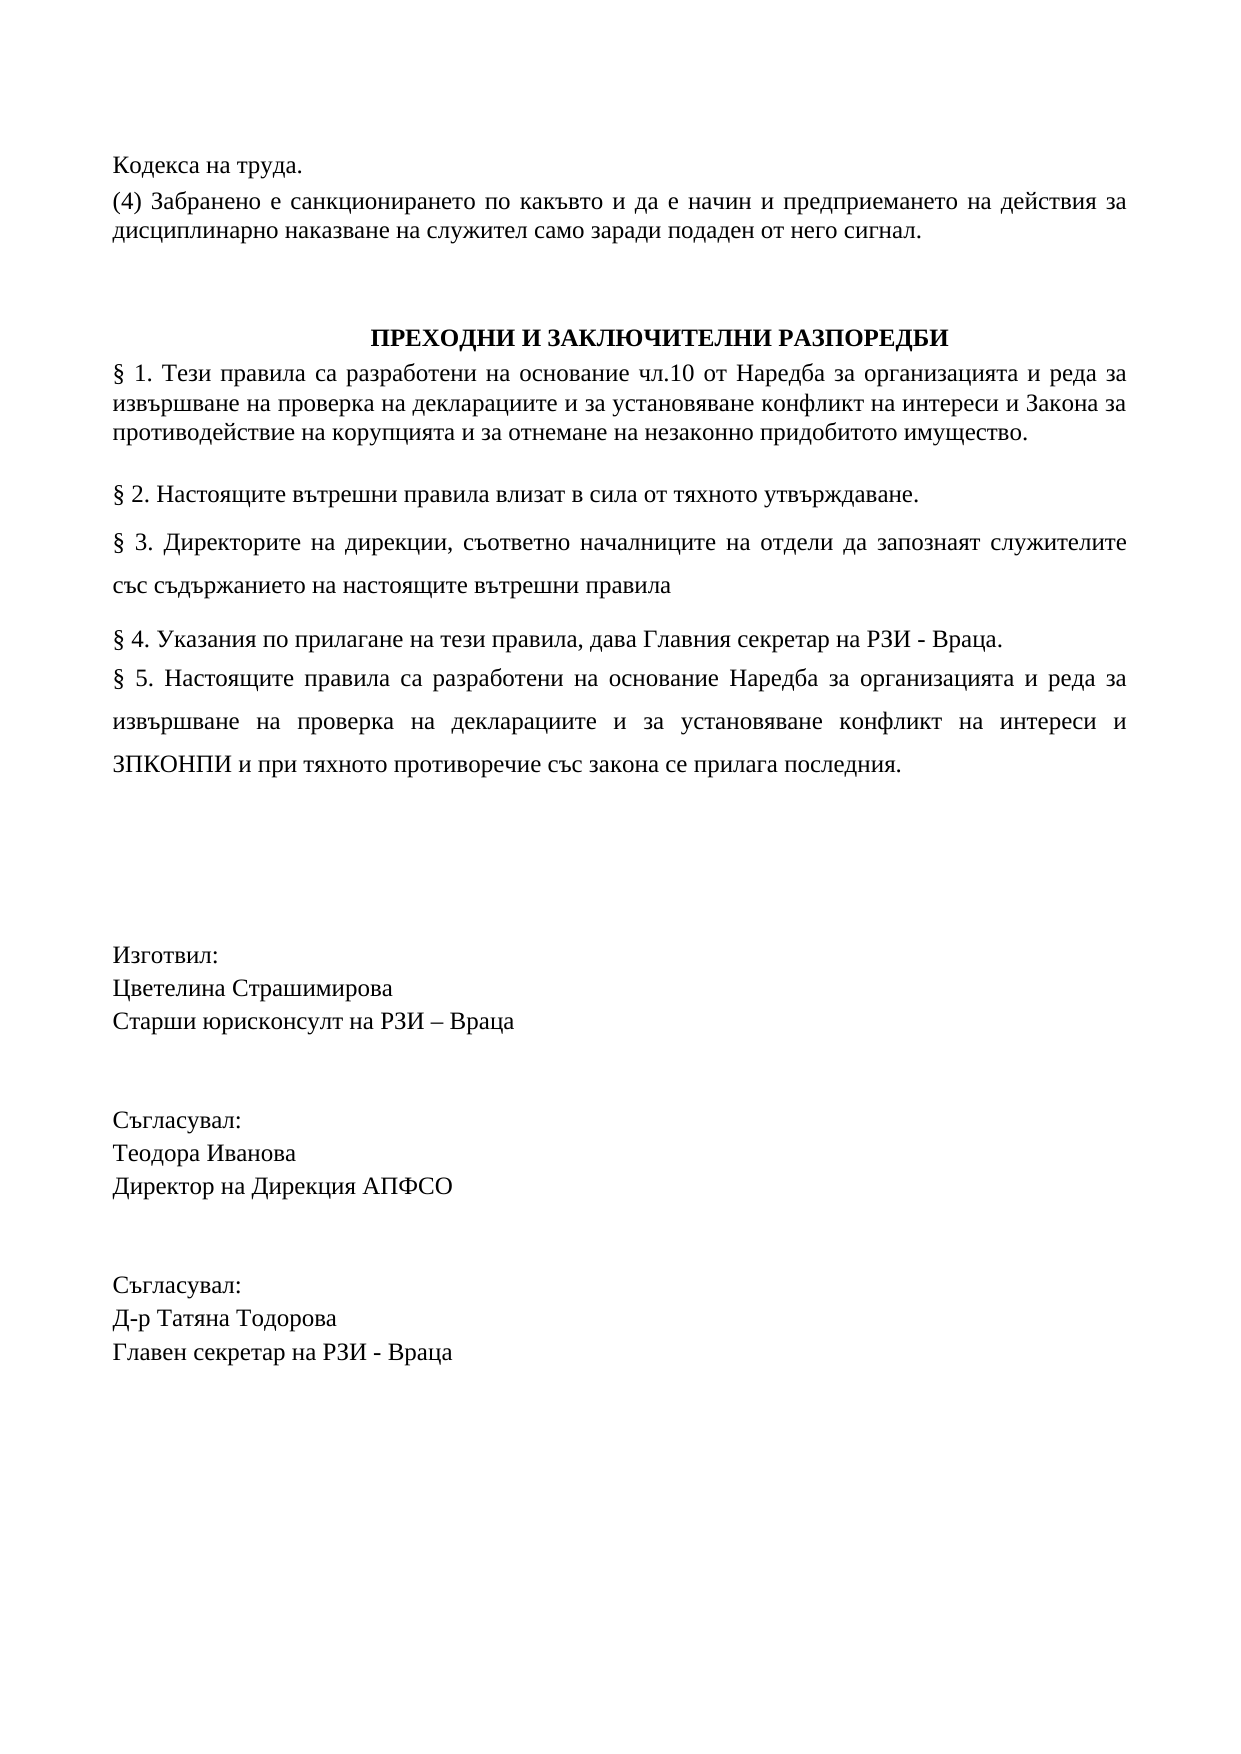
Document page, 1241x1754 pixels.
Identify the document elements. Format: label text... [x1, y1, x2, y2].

text § 2. Настоящите вътрешни правила влизат в сила от тяхното утвърждаване. [112, 482, 1128, 507]
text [112, 150, 1128, 179]
text ПРЕХОДНИ И ЗАКЛЮЧИТЕЛНИ РАЗПОРЕДБИ [112, 322, 1128, 352]
text Д-р Татяна Тодорова [112, 1303, 1128, 1332]
text Директор на Дирекция АПФСО [112, 1171, 1128, 1200]
text (4) Забранено е санкционирането по какъвто и да е начин и предприемането на действия за дисциплинарно наказване на служител само заради подаден от него сигнал. [112, 186, 1128, 245]
text § 1. Тези правила са разработени на основание чл.10 от Наредба за организацията и реда за извършване на проверка на декларациите и за установяване конфликт на интереси и Закона за противодействие на корупцията и за отнемане на незаконно придобитото имущество. [112, 358, 1128, 447]
text Старши юрисконсулт на РЗИ – Враца [112, 1006, 1128, 1035]
text § 3. Директорите на дирекции, съответно началниците на отдели да запознаят служителите със съдържанието на настоящите вътрешни правила [112, 516, 1128, 602]
text Съгласувал: [112, 1271, 1128, 1299]
text Изготвил: [112, 940, 1128, 969]
text Теодора Иванова [112, 1138, 1128, 1167]
text Главен секретар на РЗИ - Враца [112, 1337, 1128, 1365]
text Цветелина Страшимирова [112, 973, 1128, 1002]
text Съгласувал: [112, 1105, 1128, 1134]
text § 5. Настоящите правила са разработени на основание Наредба за организацията и реда за извършване на проверка на декларациите и за установяване конфликт на интереси и ЗПКОНПИ и при тяхното противоречие със закона се прилага последния. [112, 652, 1128, 781]
text § 4. Указания по прилагане на тези правила, дава Главния секретар на РЗИ - Враца. [112, 627, 1128, 652]
